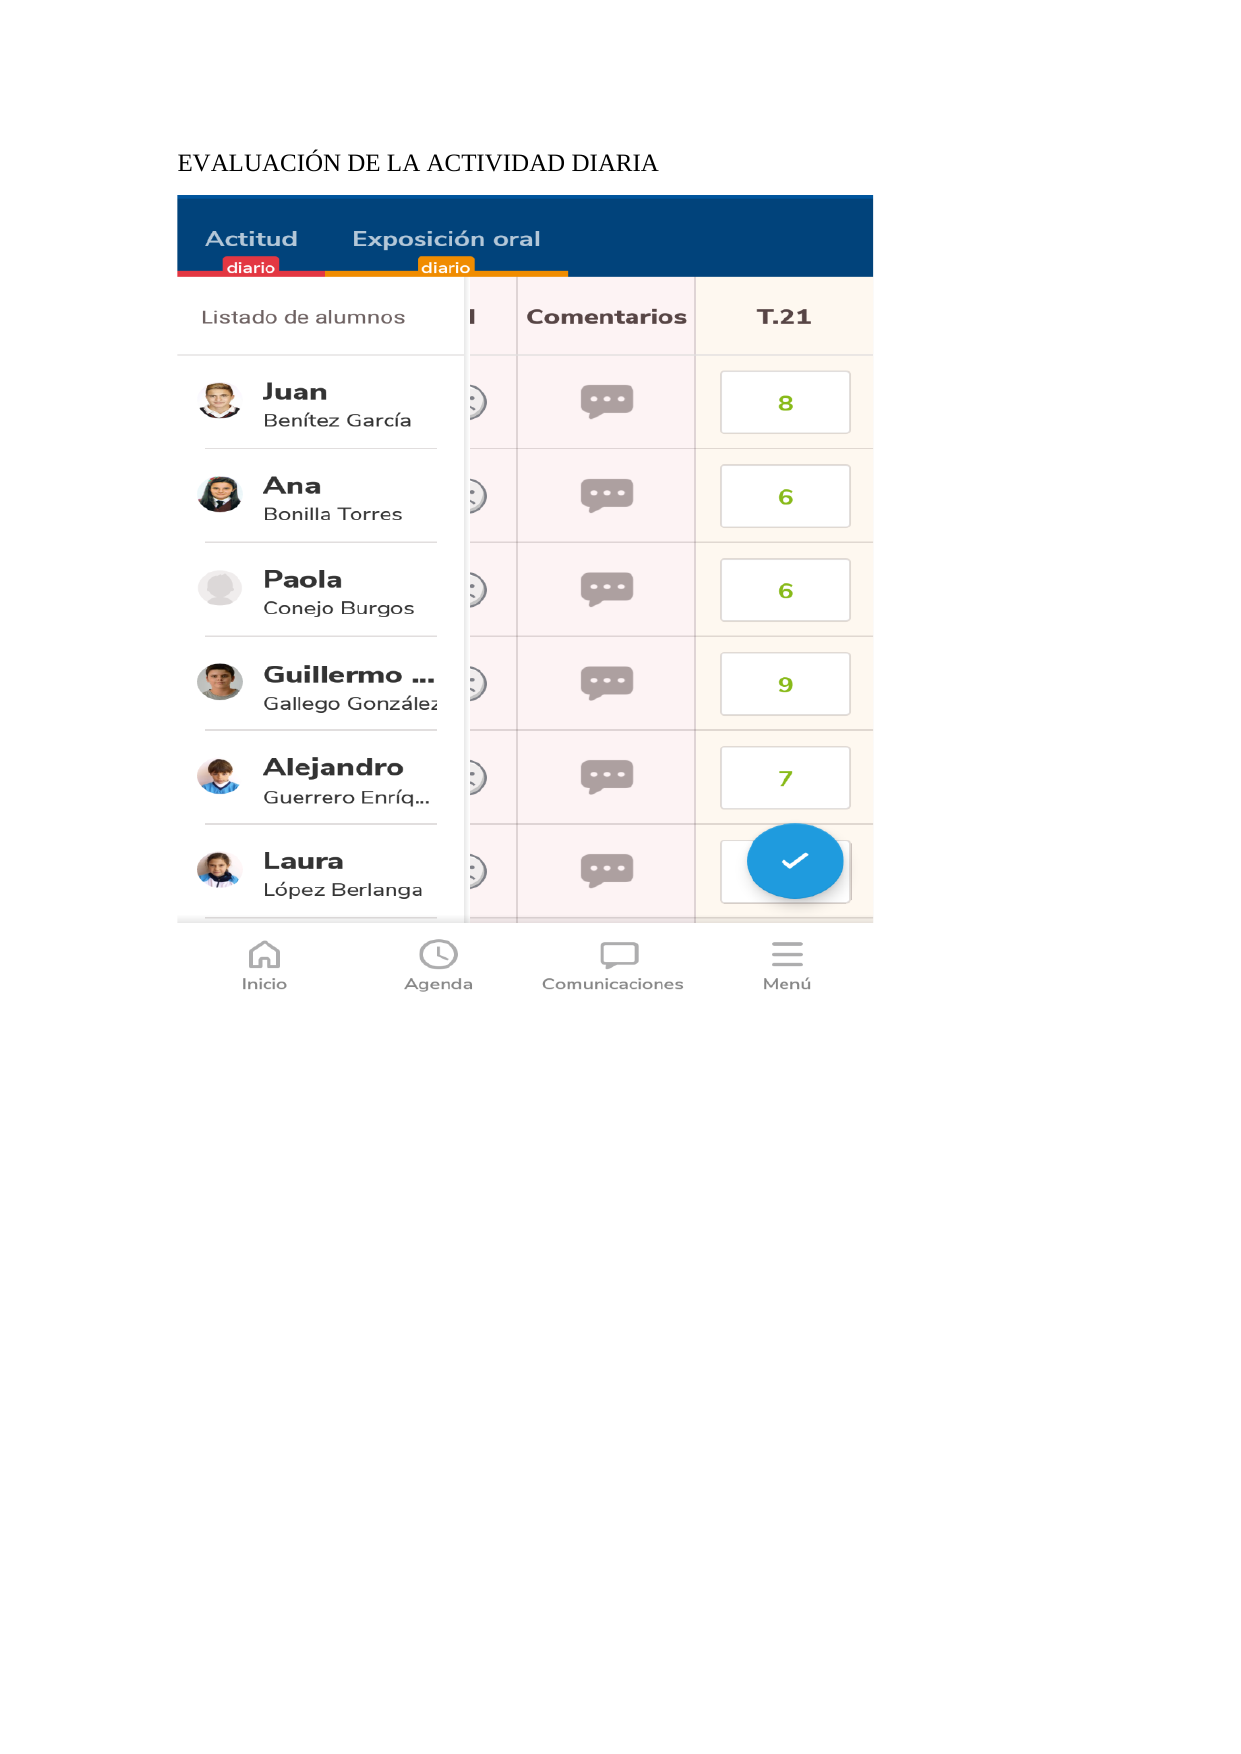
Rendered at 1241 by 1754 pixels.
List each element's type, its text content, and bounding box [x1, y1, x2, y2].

picture [177, 195, 874, 1006]
text EVALUACIÓN DE LA ACTIVIDAD DIARIA [177, 148, 1063, 176]
